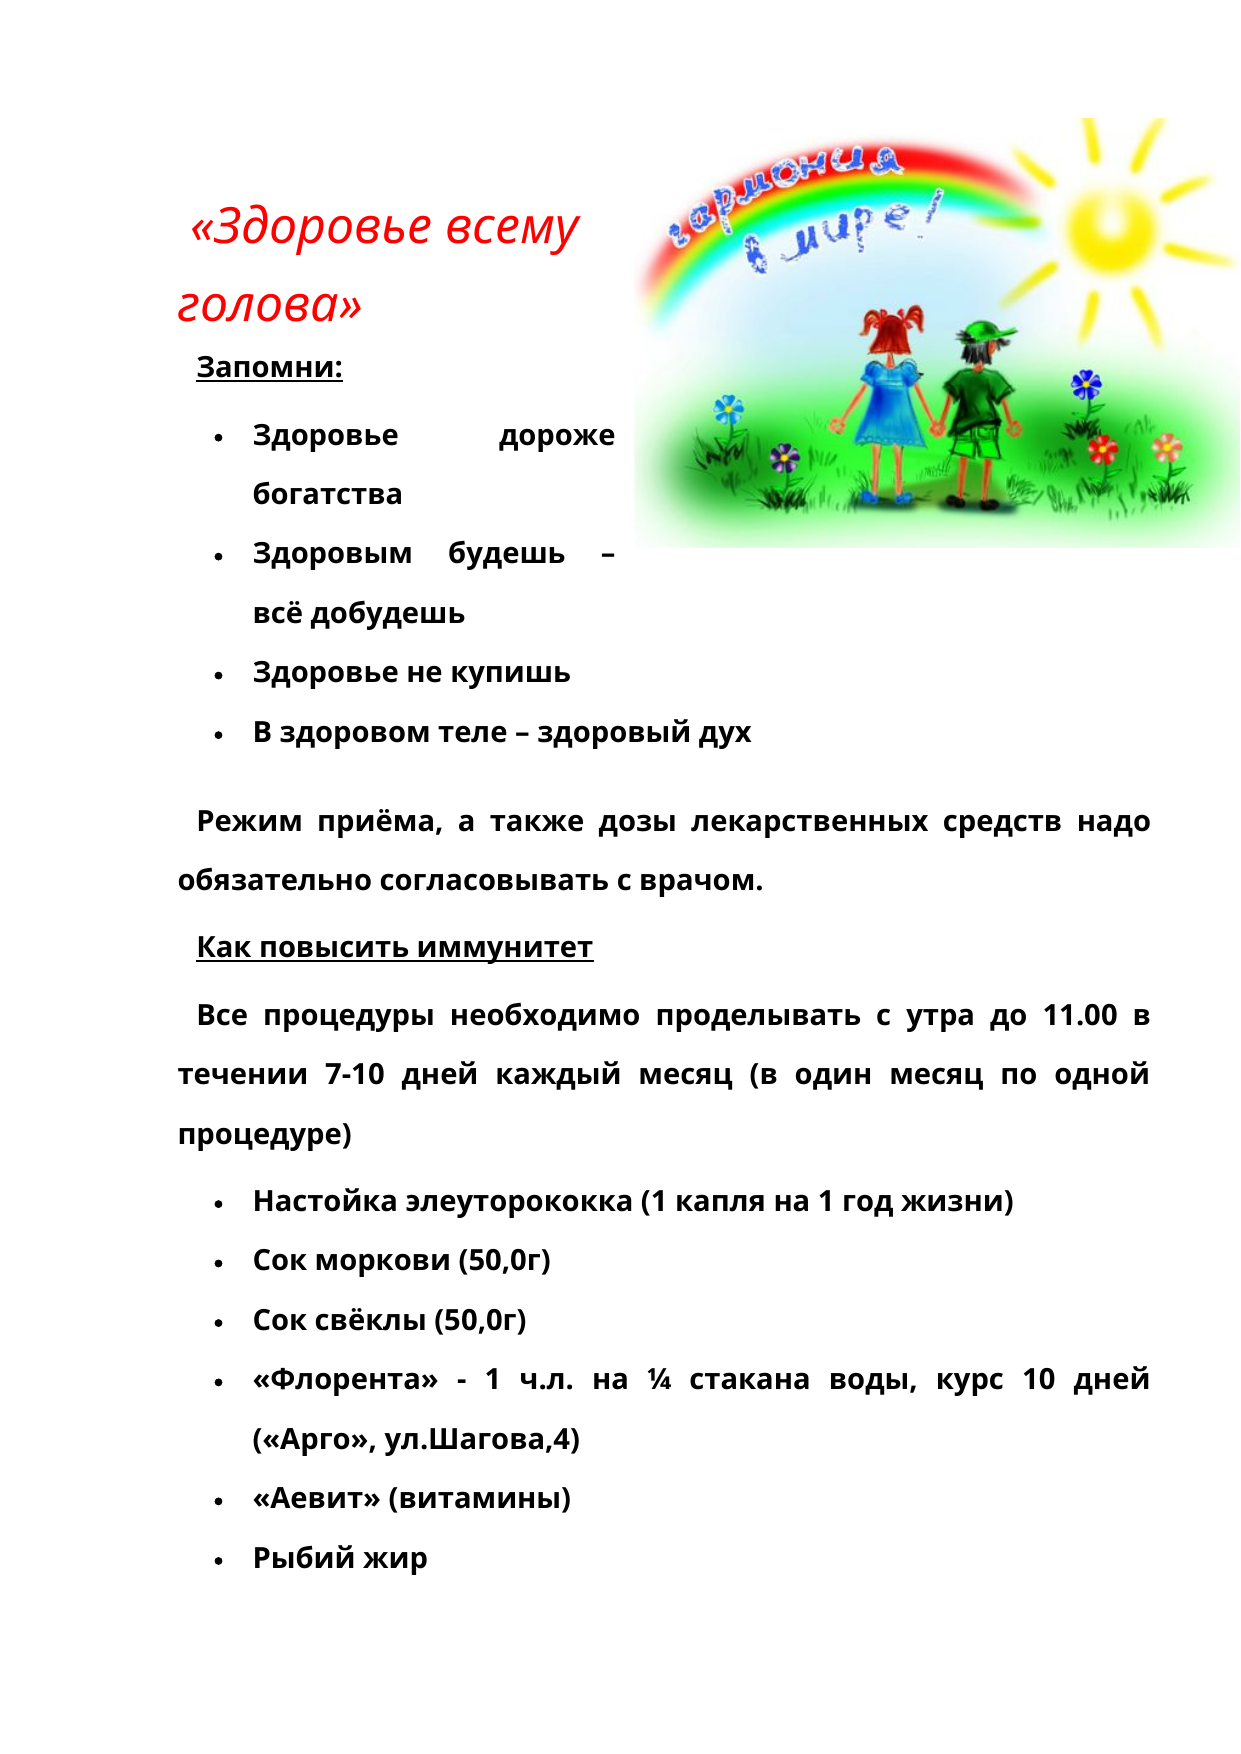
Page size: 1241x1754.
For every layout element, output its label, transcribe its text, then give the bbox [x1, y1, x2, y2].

list Сок свёклы (50,0г) [215, 1299, 1152, 1339]
subtitle «Здоровье всему голова» [177, 190, 633, 336]
picture [633, 118, 1241, 546]
text Как повысить иммунитет [177, 927, 1152, 966]
text Все процедуры необходимо проделывать с утра до 11.00 в течении 7-10 дней каждый месяц (в один месяц по одной процедуре) [177, 994, 1152, 1153]
list Здоровье не купишь [215, 652, 1152, 691]
list «Флорента» - 1 ч.л. на ¼ стакана воды, курс 10 дней («Арго», ул.Шагова,4) [215, 1359, 1152, 1458]
list Сок моркови (50,0г) [215, 1240, 1152, 1279]
list Настойка элеуторококка (1 капля на 1 год жизни) [215, 1180, 1152, 1220]
list Рыбий жир [215, 1537, 1152, 1577]
text Запомни: [177, 347, 633, 386]
list «Аевит» (витамины) [215, 1478, 1152, 1517]
list Здоровым будешь – всё добудешь [215, 533, 1152, 632]
text Режим приёма, а также дозы лекарственных средств надо обязательно согласовывать с врачом. [177, 800, 1152, 899]
list Здоровье дороже богатства [215, 414, 633, 513]
list В здоровом теле – здоровый дух [215, 711, 1152, 751]
